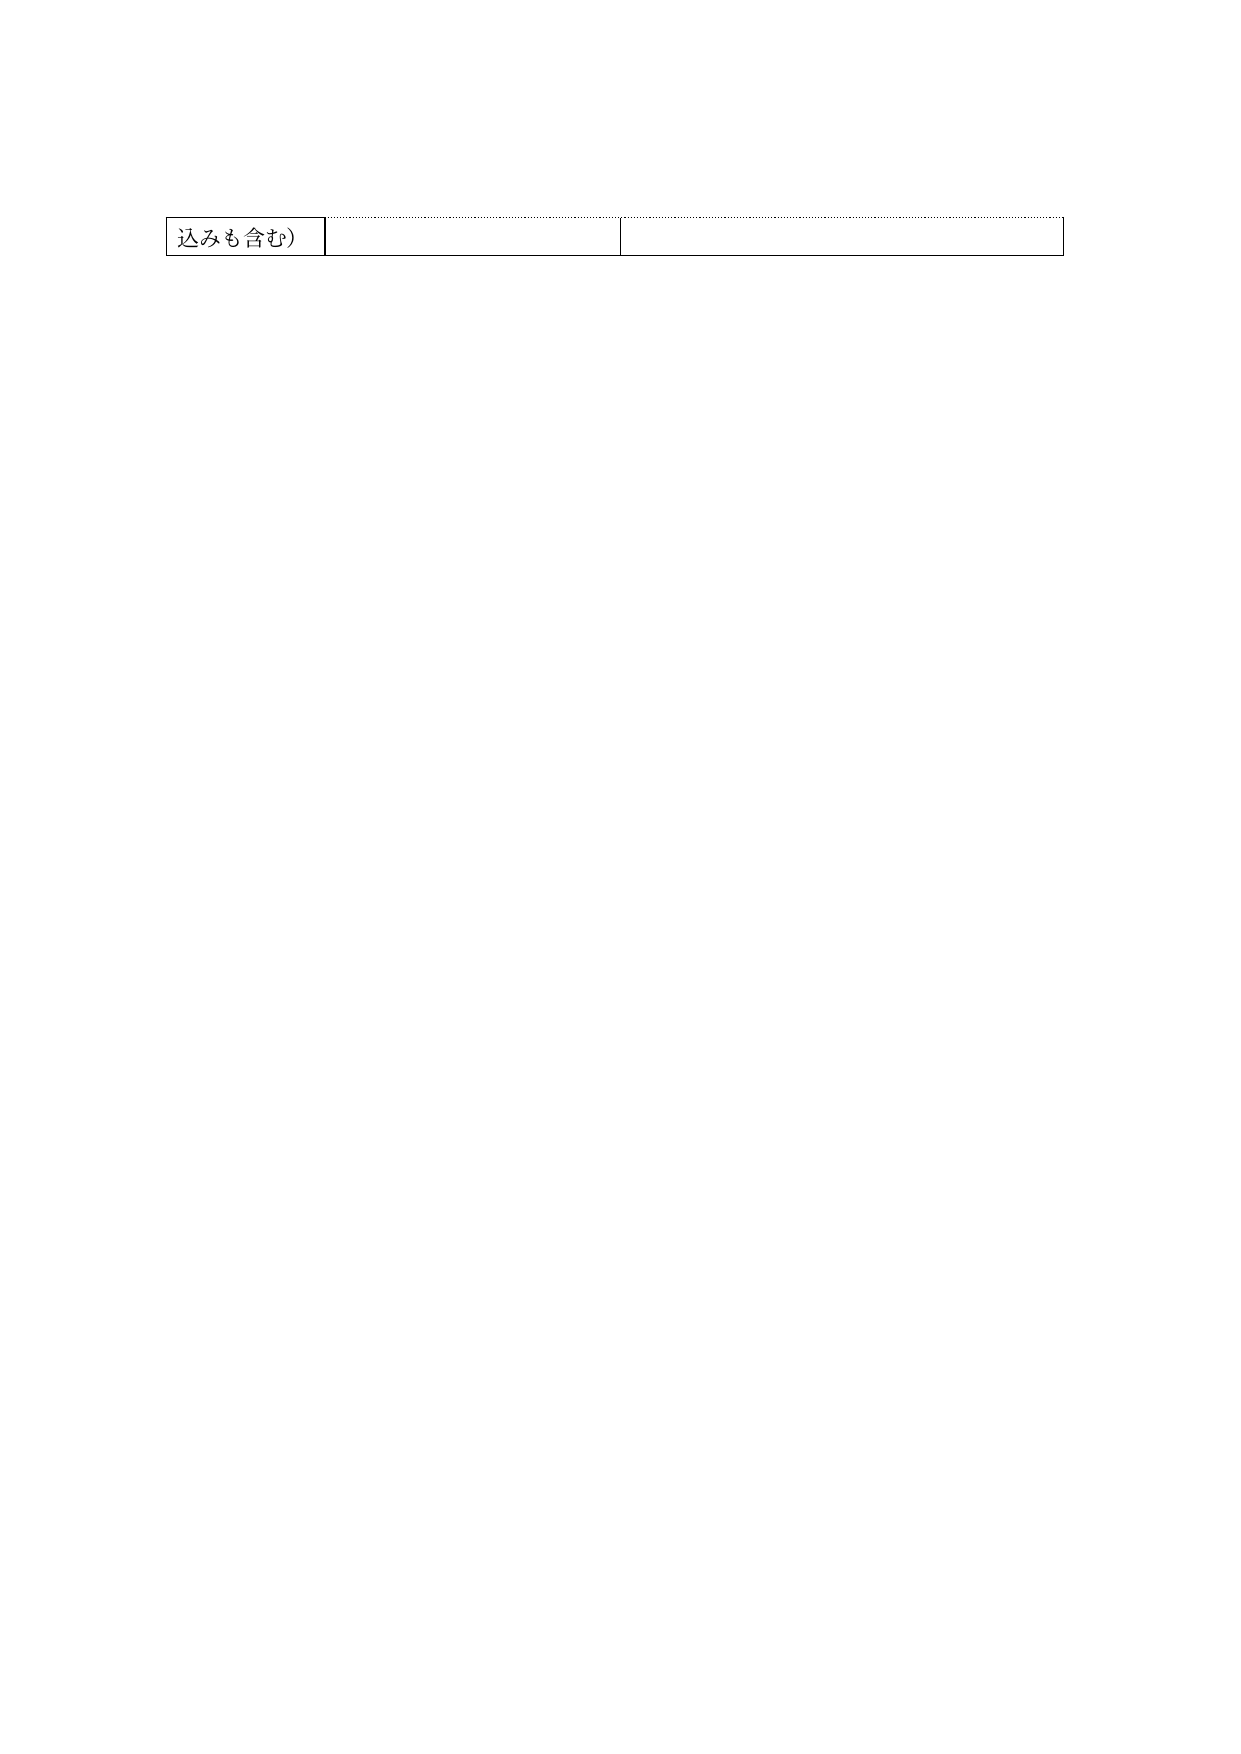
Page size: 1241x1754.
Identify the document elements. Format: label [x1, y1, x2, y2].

table_cell [326, 217, 620, 255]
table_cell [621, 217, 1063, 255]
